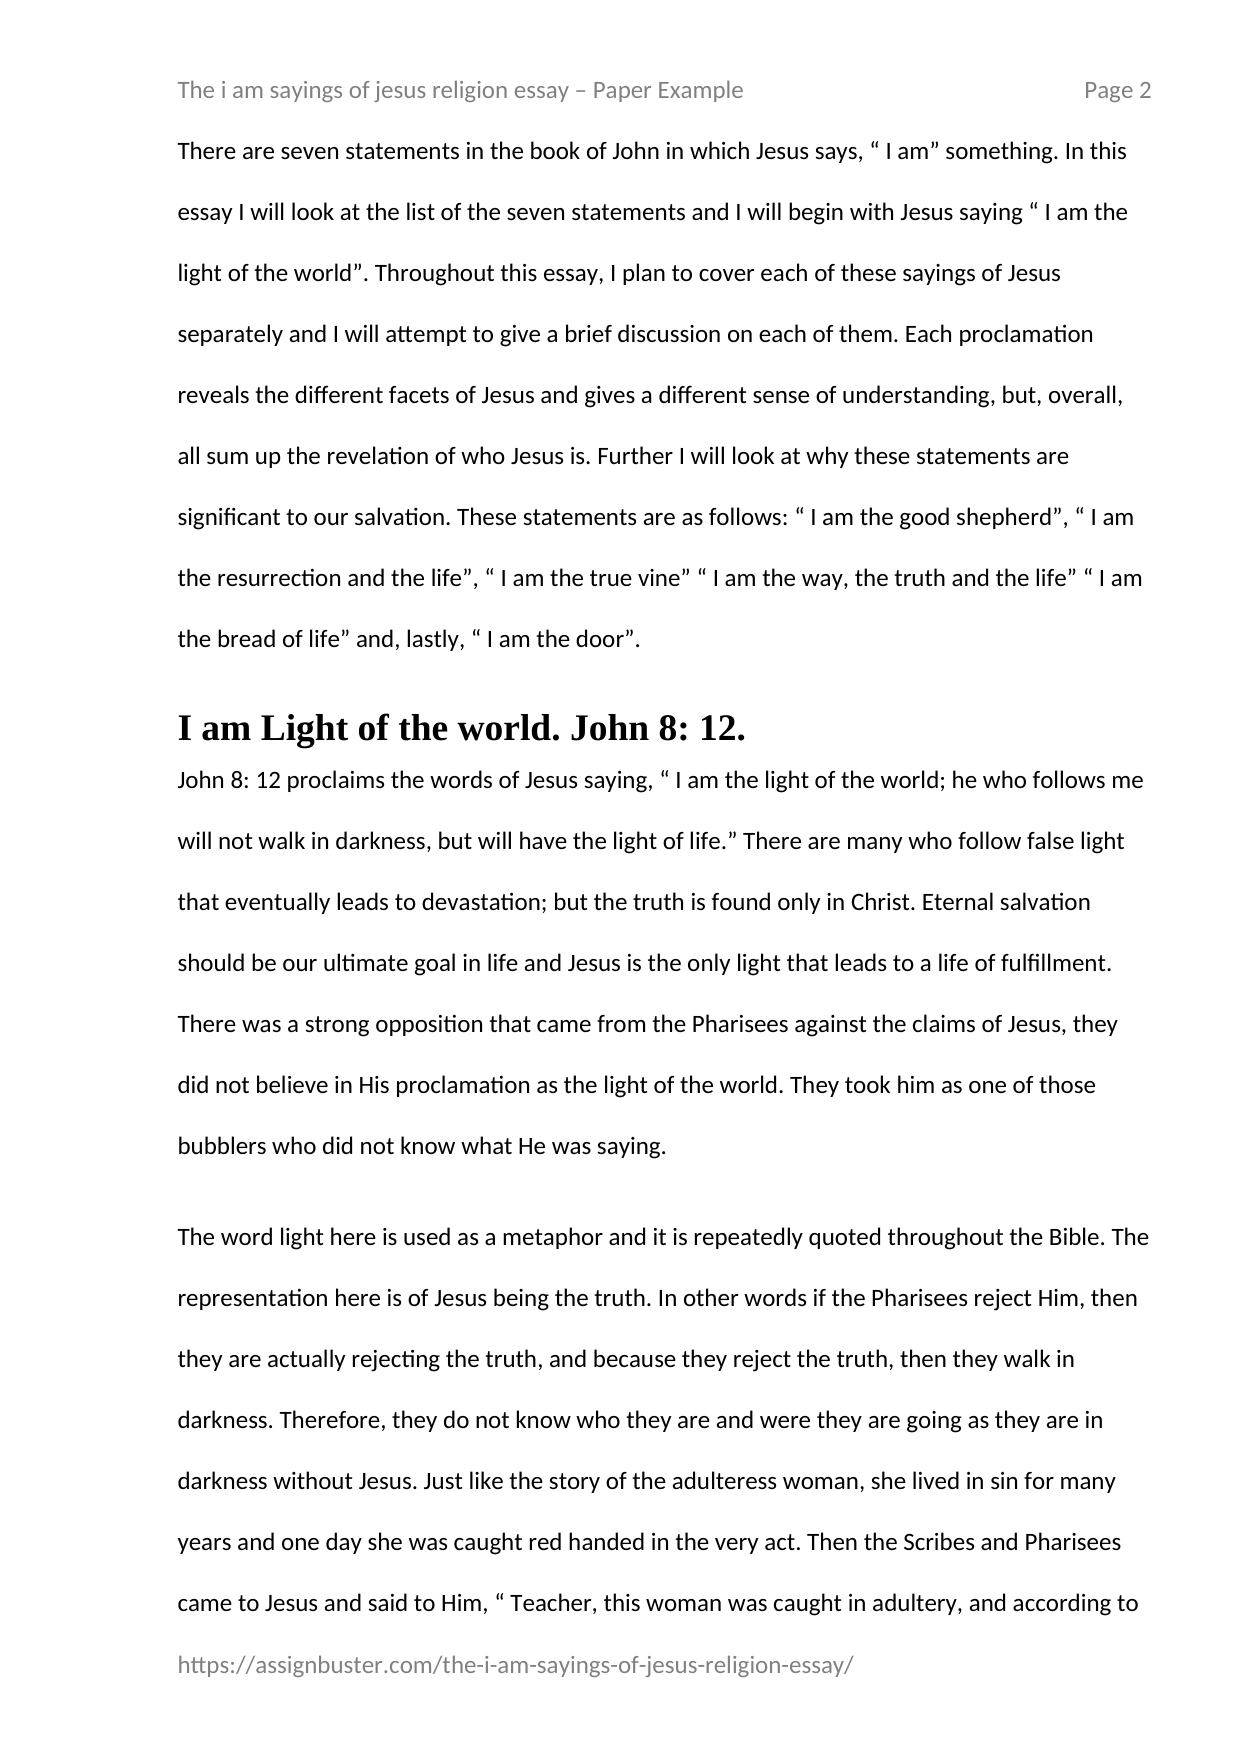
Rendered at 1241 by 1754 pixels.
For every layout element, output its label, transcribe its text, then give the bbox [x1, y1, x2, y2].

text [177, 1221, 1152, 1618]
text There are seven statements in the book of John in which Jesus says, “ I am” something. In this essay I will look at the list of the seven statements and I will begin with Jesus saying “ I am the light of the world”. Throughout this essay, I plan to cover each of these sayings of Jesus separately and I will attempt to give a brief discussion on each of them. Each proclamation reveals the different facets of Jesus and gives a different sense of understanding, but, overall, all sum up the revelation of who Jesus is. Further I will look at why these statements are significant to our salvation. These statements are as follows: “ I am the good shepherd”, “ I am the resurrection and the life”, “ I am the true vine” “ I am the way, the truth and the life” “ I am the bread of life” and, lastly, “ I am the door”. [177, 135, 1152, 654]
text John 8: 12 proclaims the words of Jesus saying, “ I am the light of the world; he who follows me will not walk in darkness, but will have the light of life.” There are many who follow false light that eventually leads to devastation; but the truth is found only in Christ. Eternal salvation should be our ultimate goal in life and Jesus is the only light that leads to a life of fulfillment. There was a strong opposition that came from the Pharisees against the claims of Jesus, they did not believe in His proclamation as the light of the world. They took him as one of those bubblers who did not know what He was saying. [177, 764, 1152, 1161]
subtitle I am Light of the world. John 8: 12. [177, 705, 1152, 748]
